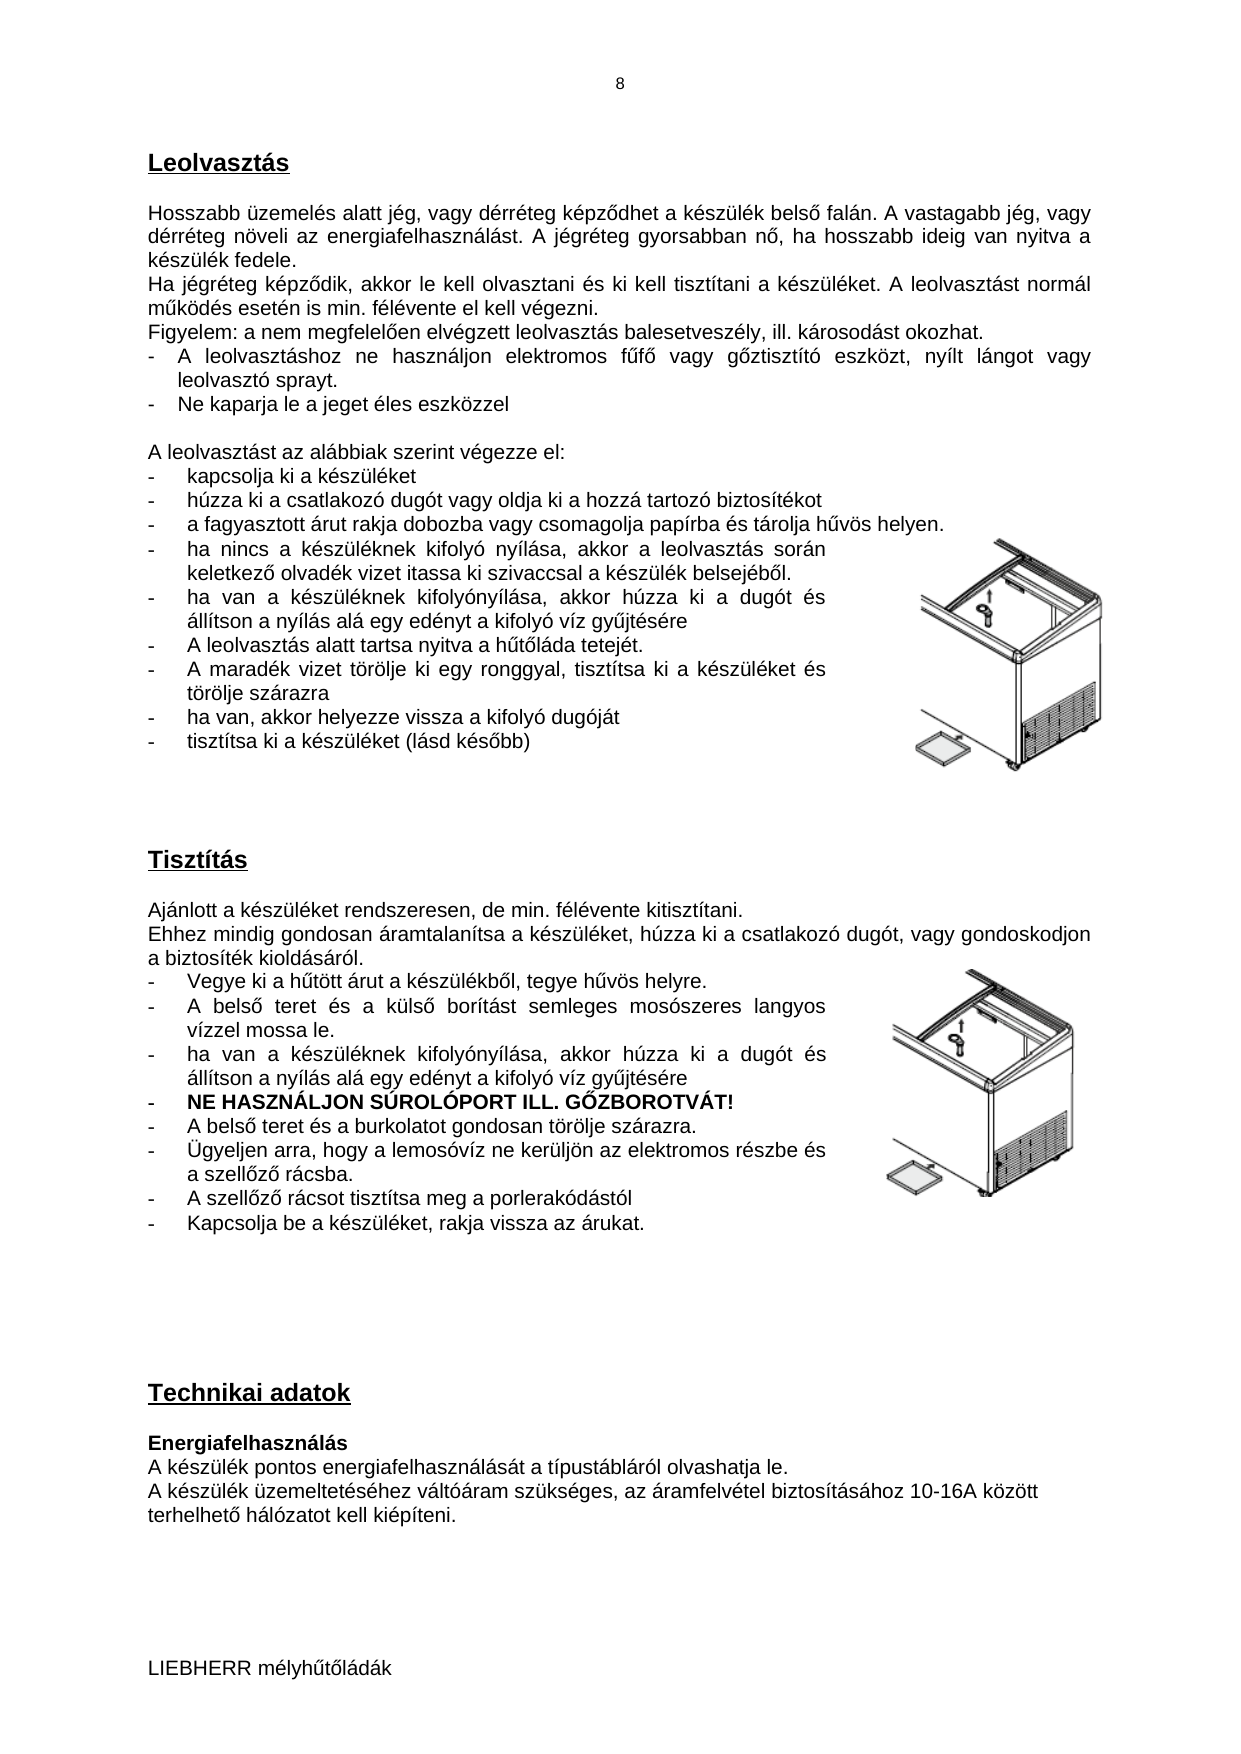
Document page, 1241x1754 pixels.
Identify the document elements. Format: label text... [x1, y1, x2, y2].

text Leolvasztás [148, 148, 1092, 176]
list Vegye ki a hűtött árut a készülékből, tegye hűvös helyre. [148, 969, 827, 993]
list Kapcsolja be a készüléket, rakja vissza az árukat. [148, 1210, 827, 1234]
list Ügyeljen arra, hogy a lemosóvíz ne kerüljön az elektromos részbe és a szellőző rácsba. [148, 1138, 827, 1186]
text A leolvasztást az alábbiak szerint végezze el: [148, 440, 1092, 464]
list A maradék vizet törölje ki egy ronggyal, tisztítsa ki a készüléket és törölje szárazra [148, 657, 827, 705]
list A belső teret és a burkolatot gondosan törölje szárazra. [148, 1114, 827, 1138]
list NE HASZNÁLJON SÚROLÓPORT ILL. GŐZBOROTVÁT! [148, 1090, 827, 1114]
list a fagyasztott árut rakja dobozba vagy csomagolja papírba és tárolja hűvös helyen. [148, 512, 1092, 536]
text Tisztítás [148, 845, 1092, 873]
text A készülék pontos energiafelhasználását a típustábláról olvashatja le. [148, 1455, 1092, 1479]
list A leolvasztáshoz ne használjon elektromos fűfő vagy gőztisztító eszközt, nyílt lángot vagy leolvasztó sprayt. [148, 344, 1092, 392]
text Hosszabb üzemelés alatt jég, vagy dérréteg képződhet a készülék belső falán. A vastagabb jég, vagy dérréteg növeli az energiafelhasználást. A jégréteg gyorsabban nő, ha hosszabb ideig van nyitva a készülék fedele. [148, 200, 1092, 272]
list ha van, akkor helyezze vissza a kifolyó dugóját [148, 705, 827, 729]
list kapcsolja ki a készüléket [148, 464, 1092, 488]
list tisztítsa ki a készüléket (lásd később) [148, 729, 827, 753]
text Figyelem: a nem megfelelően elvégzett leolvasztás balesetveszély, ill. károsodást okozhat. [148, 320, 1092, 344]
text Technikai adatok [148, 1378, 1092, 1407]
list A szellőző rácsot tisztítsa meg a porlerakódástól [148, 1186, 827, 1210]
text Ajánlott a készüléket rendszeresen, de min. félévente kitisztítani. [148, 897, 1092, 921]
list ha nincs a készüléknek kifolyó nyílása, akkor a leolvasztás során keletkező olvadék vizet itassa ki szivaccsal a készülék belsejéből. [148, 536, 827, 584]
list A belső teret és a külső borítást semleges mosószeres langyos vízzel mossa le. [148, 993, 827, 1042]
list ha van a készüléknek kifolyónyílása, akkor húzza ki a dugót és állítson a nyílás alá egy edényt a kifolyó víz gyűjtésére [148, 1042, 827, 1090]
list ha van a készüléknek kifolyónyílása, akkor húzza ki a dugót és állítson a nyílás alá egy edényt a kifolyó víz gyűjtésére [148, 584, 827, 633]
list A leolvasztás alatt tartsa nyitva a hűtőláda tetejét. [148, 633, 827, 657]
list Ne kaparja le a jeget éles eszközzel [148, 392, 1092, 416]
text Energiafelhasználás [148, 1431, 1092, 1455]
text A készülék üzemeltetéséhez váltóáram szükséges, az áramfelvétel biztosításához 10-16A között terhelhető hálózatot kell kiépíteni. [148, 1479, 1092, 1527]
text Ha jégréteg képződik, akkor le kell olvasztani és ki kell tisztítani a készüléket. A leolvasztást normál működés esetén is min. félévente el kell végezni. [148, 272, 1092, 320]
text Ehhez mindig gondosan áramtalanítsa a készüléket, húzza ki a csatlakozó dugót, vagy gondoskodjon a biztosíték kioldásáról. [148, 921, 1092, 969]
list húzza ki a csatlakozó dugót vagy oldja ki a hozzá tartozó biztosítékot [148, 488, 1092, 512]
